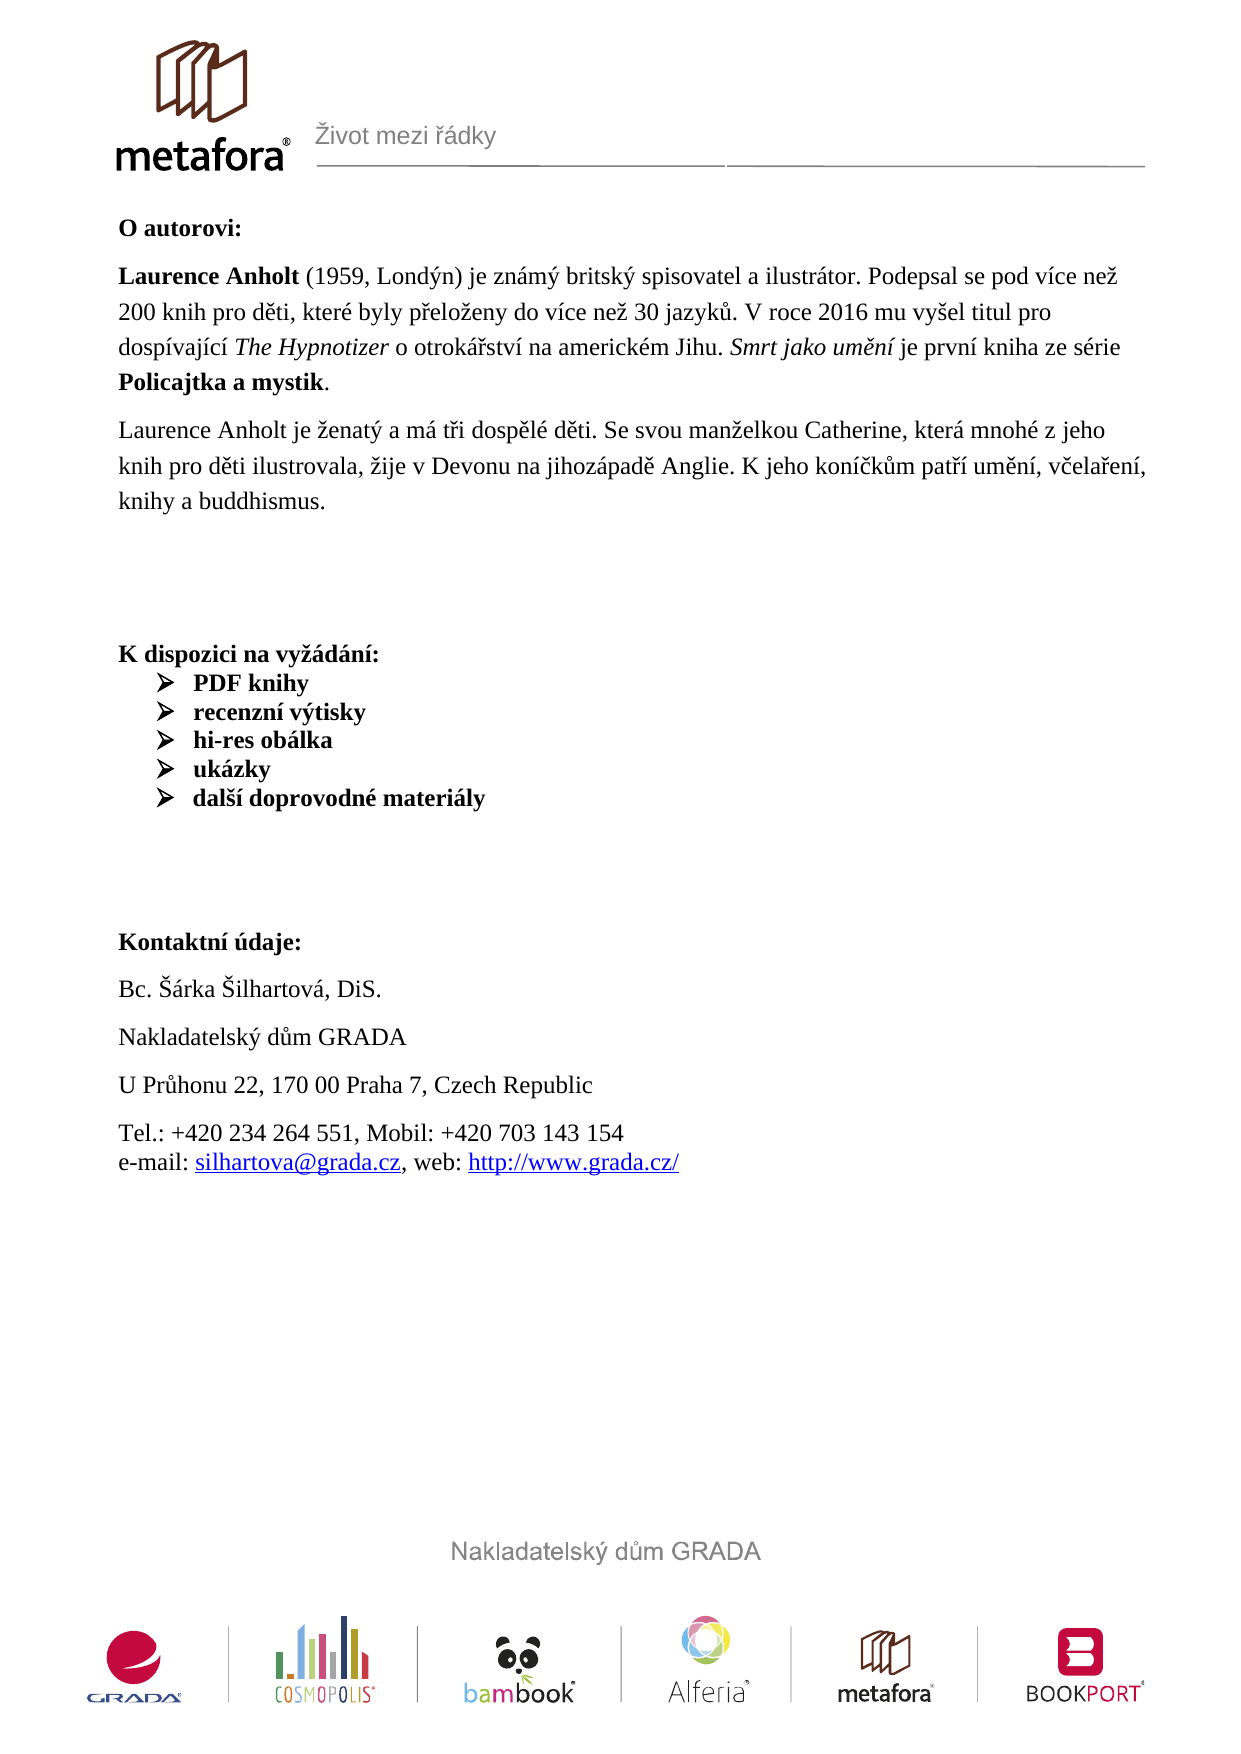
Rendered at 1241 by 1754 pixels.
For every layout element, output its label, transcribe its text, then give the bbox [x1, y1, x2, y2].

text Nakladatelský dům GRADA [118, 1016, 1152, 1051]
text Laurence Anholt (1959, Londýn) je známý britský spisovatel a ilustrátor. Podepsal se pod více než 200 knih pro děti, které byly přeloženy do více než 30 jazyků. V roce 2016 mu vyšel titul pro dospívající The Hypnotizer o otrokářství na americkém Jihu. Smrt jako umění je první kniha ze série Policajtka a mystik. [118, 254, 1152, 396]
text Kontaktní údaje: [118, 920, 1152, 955]
text O autorovi: [118, 207, 1152, 242]
list hi-res obálka [156, 726, 1152, 754]
text U Průhonu 22, 170 00 Praha 7, Czech Republic [118, 1063, 1152, 1099]
text Tel.: +420 234 264 551, Mobil: +420 703 143 154 [118, 1111, 1152, 1147]
text K dispozici na vyžádání: [118, 639, 1152, 668]
list ukázky [156, 754, 1152, 783]
list recenzní výtisky [156, 697, 1152, 726]
text e-mail: silhartova@grada.cz, web: http://www.grada.cz/ [118, 1147, 1152, 1175]
list PDF knihy [156, 668, 1152, 697]
text Bc. Šárka Šilhartová, DiS. [118, 968, 1152, 1003]
list další doprovodné materiály [155, 783, 1152, 812]
text Laurence Anholt je ženatý a má tři dospělé děti. Se svou manželkou Catherine, která mnohé z jeho knih pro děti ilustrovala, žije v Devonu na jihozápadě Anglie. K jeho koníčkům patří umění, včelaření, knihy a buddhismus. [118, 409, 1152, 515]
